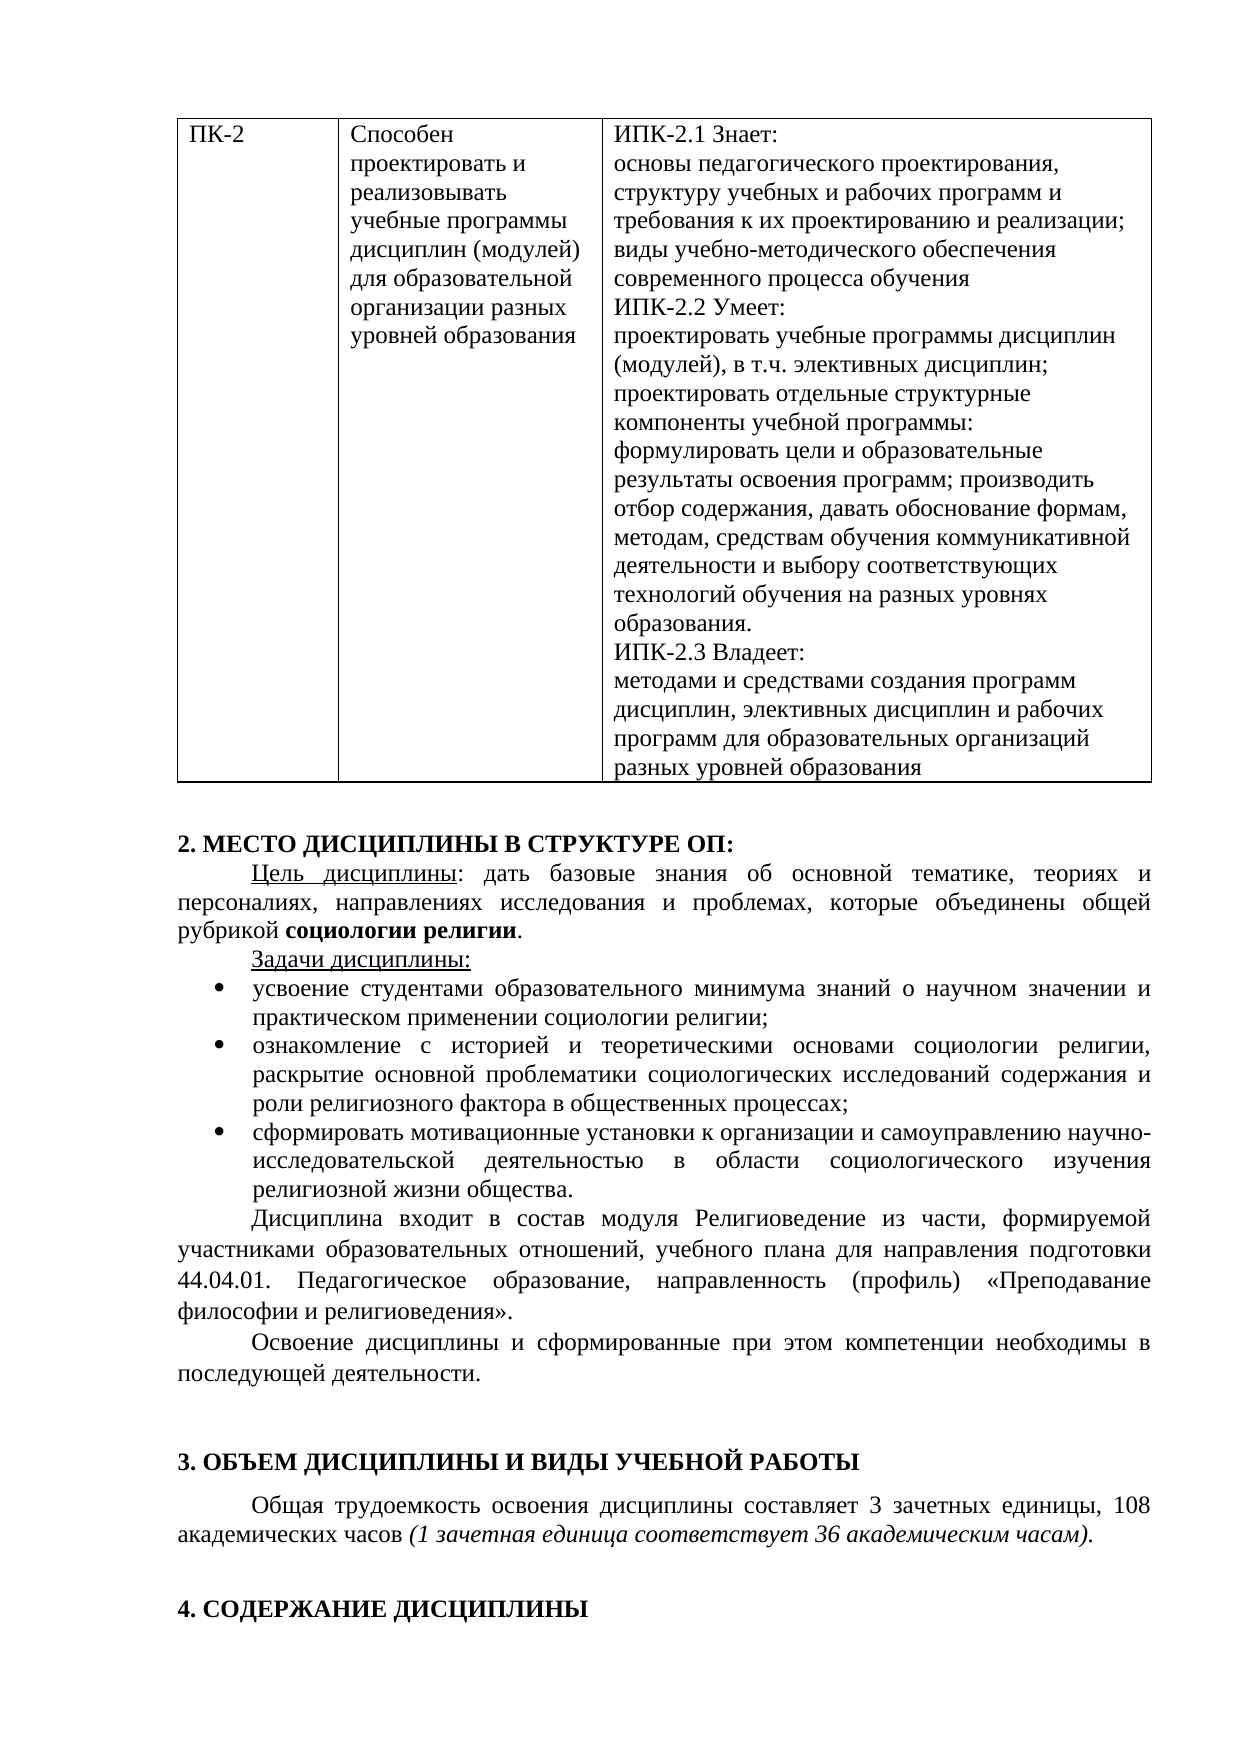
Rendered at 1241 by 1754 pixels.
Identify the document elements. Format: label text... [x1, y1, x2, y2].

text Освоение дисциплины и сформированные при этом компетенции необходимы в последующей деятельности. [177, 1327, 1152, 1387]
table_cell Способен проектировать и реализовывать учебные программы дисциплин (модулей) для образовательной организации разных уровней образования [339, 119, 602, 781]
table_cell ИПК-2.1 Знает: основы педагогического проектирования, структуру учебных и рабочих программ и требования к их проектированию и реализации; виды учебно-методического обеспечения современного процесса обучения ИПК-2.2 Умеет: проектировать учебные программы дисциплин (модулей), в т.ч. элективных дисциплин; проектировать отдельные структурные компоненты учебной программы: формулировать цели и образовательные результаты освоения программ; производить отбор содержания, давать обоснование формам, методам, средствам обучения коммуникативной деятельности и выбору соответствующих технологий обучения на разных уровнях образования. ИПК-2.3 Владеет: методами и средствами создания программ дисциплин, элективных дисциплин и рабочих программ для образовательных организаций разных уровней образования [603, 119, 1151, 781]
text Задачи дисциплины: [177, 944, 1152, 973]
text 4. Содержание дисциплины [177, 1594, 1152, 1623]
list усвоение студентами образовательного минимума знаний о научном значении и практическом применении социологии религии; [215, 973, 1152, 1031]
table_cell ПК-2 [178, 119, 338, 781]
text 3. Объем дисциплины и виды учебной работы [177, 1447, 1152, 1476]
list ознакомление с историей и теоретическими основами социологии религии, раскрытие основной проблематики социологических исследований содержания и роли религиозного фактора в общественных процессах; [215, 1031, 1152, 1117]
list сформировать мотивационные установки к организации и самоуправлению научно-исследовательской деятельностью в области социологического изучения религиозной жизни общества. [215, 1117, 1152, 1203]
text Общая трудоемкость освоения дисциплины составляет 3 зачетных единицы, 108 академических часов (1 зачетная единица соответствует 36 академическим часам). [177, 1490, 1152, 1547]
text Дисциплина входит в состав модуля Религиоведение из части, формируемой участниками образовательных отношений, учебного плана для направления подготовки 44.04.01. Педагогическое образование, направленность (профиль) «Преподавание философии и религиоведения». [177, 1203, 1152, 1325]
text Цель дисциплины: дать базовые знания об основной тематике, теориях и персоналиях, направлениях исследования и проблемах, которые объединены общей рубрикой социологии религии. [177, 858, 1152, 944]
text 2. Место дисциплины в структуре ОП: [177, 829, 1152, 858]
